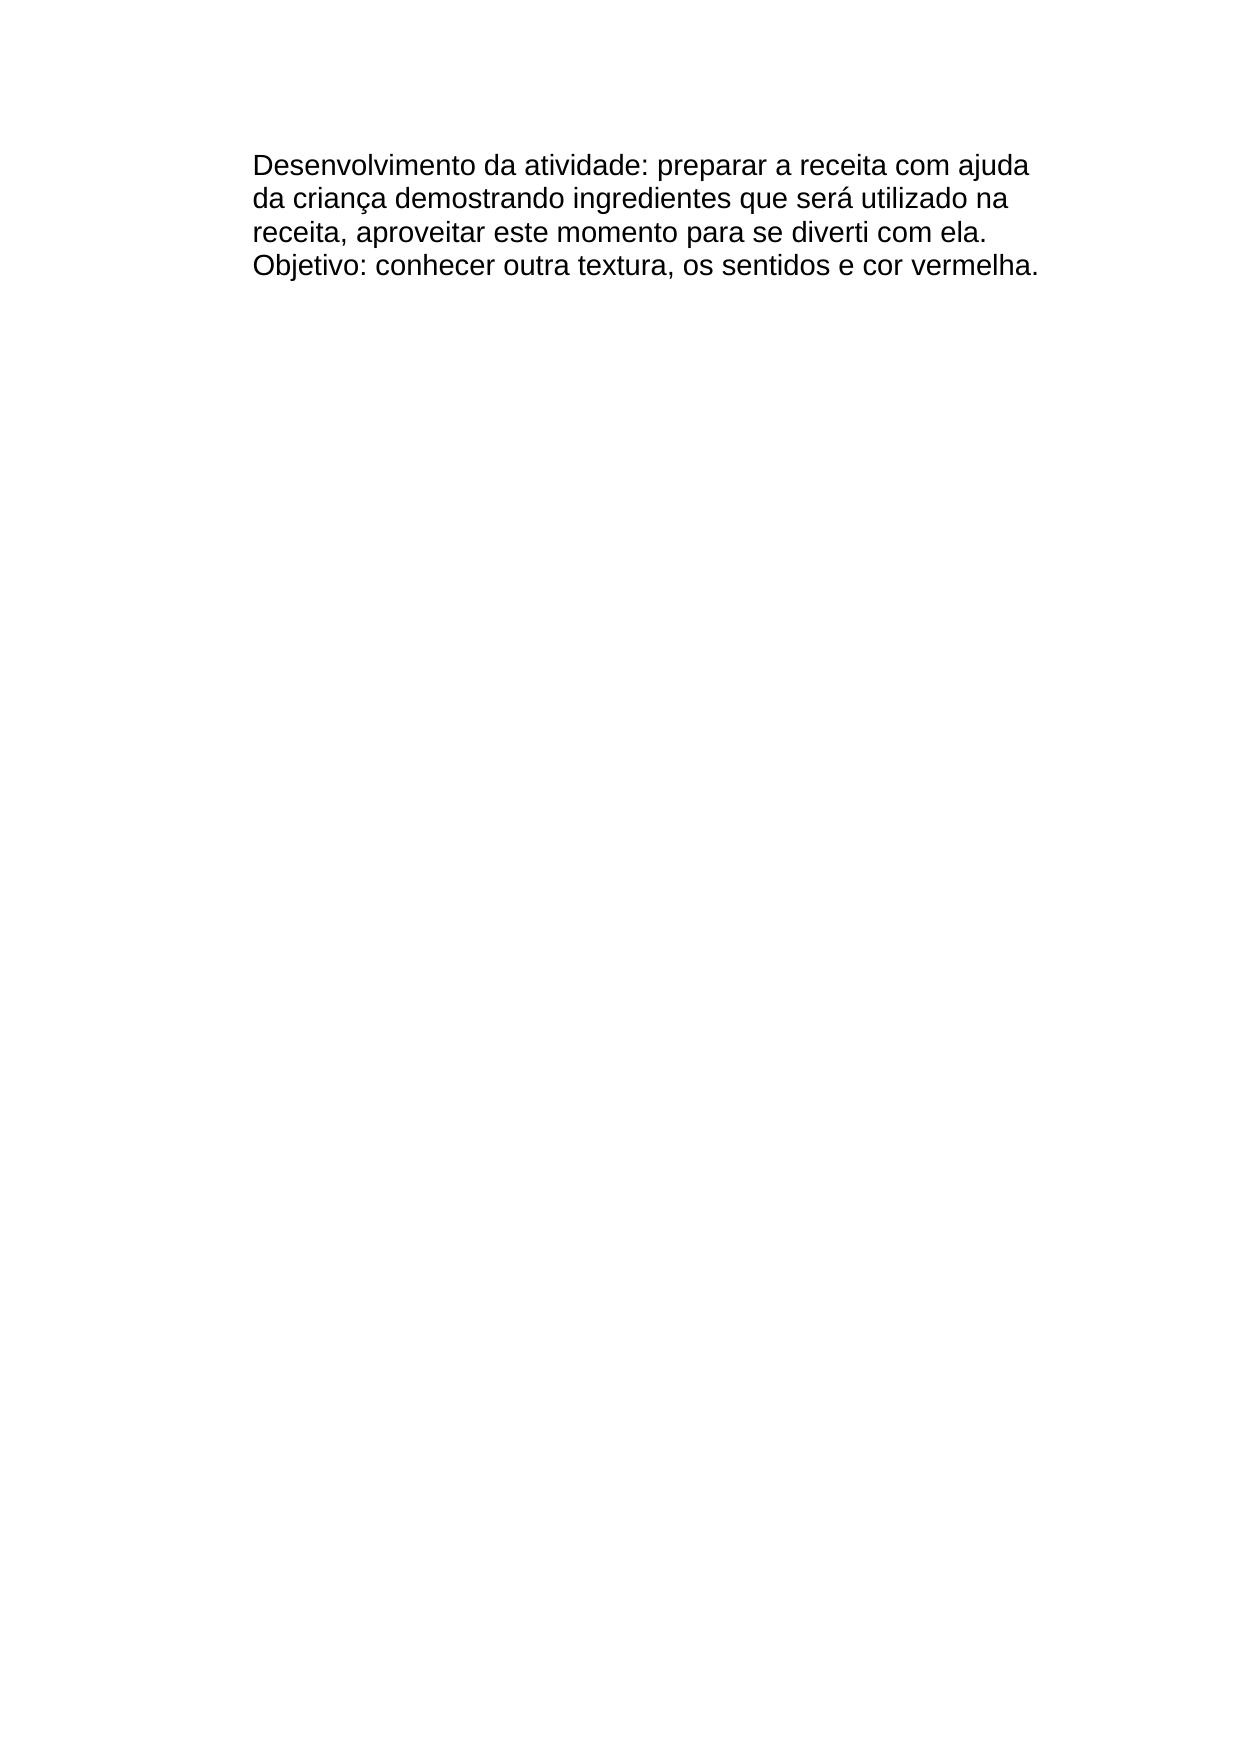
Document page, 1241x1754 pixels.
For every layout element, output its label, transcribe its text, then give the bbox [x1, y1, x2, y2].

list Desenvolvimento da atividade: preparar a receita com ajuda da criança demostrando ingredientes que será utilizado na receita, aproveitar este momento para se diverti com ela. [252, 148, 1063, 248]
list Objetivo: conhecer outra textura, os sentidos e cor vermelha. [252, 248, 1063, 310]
